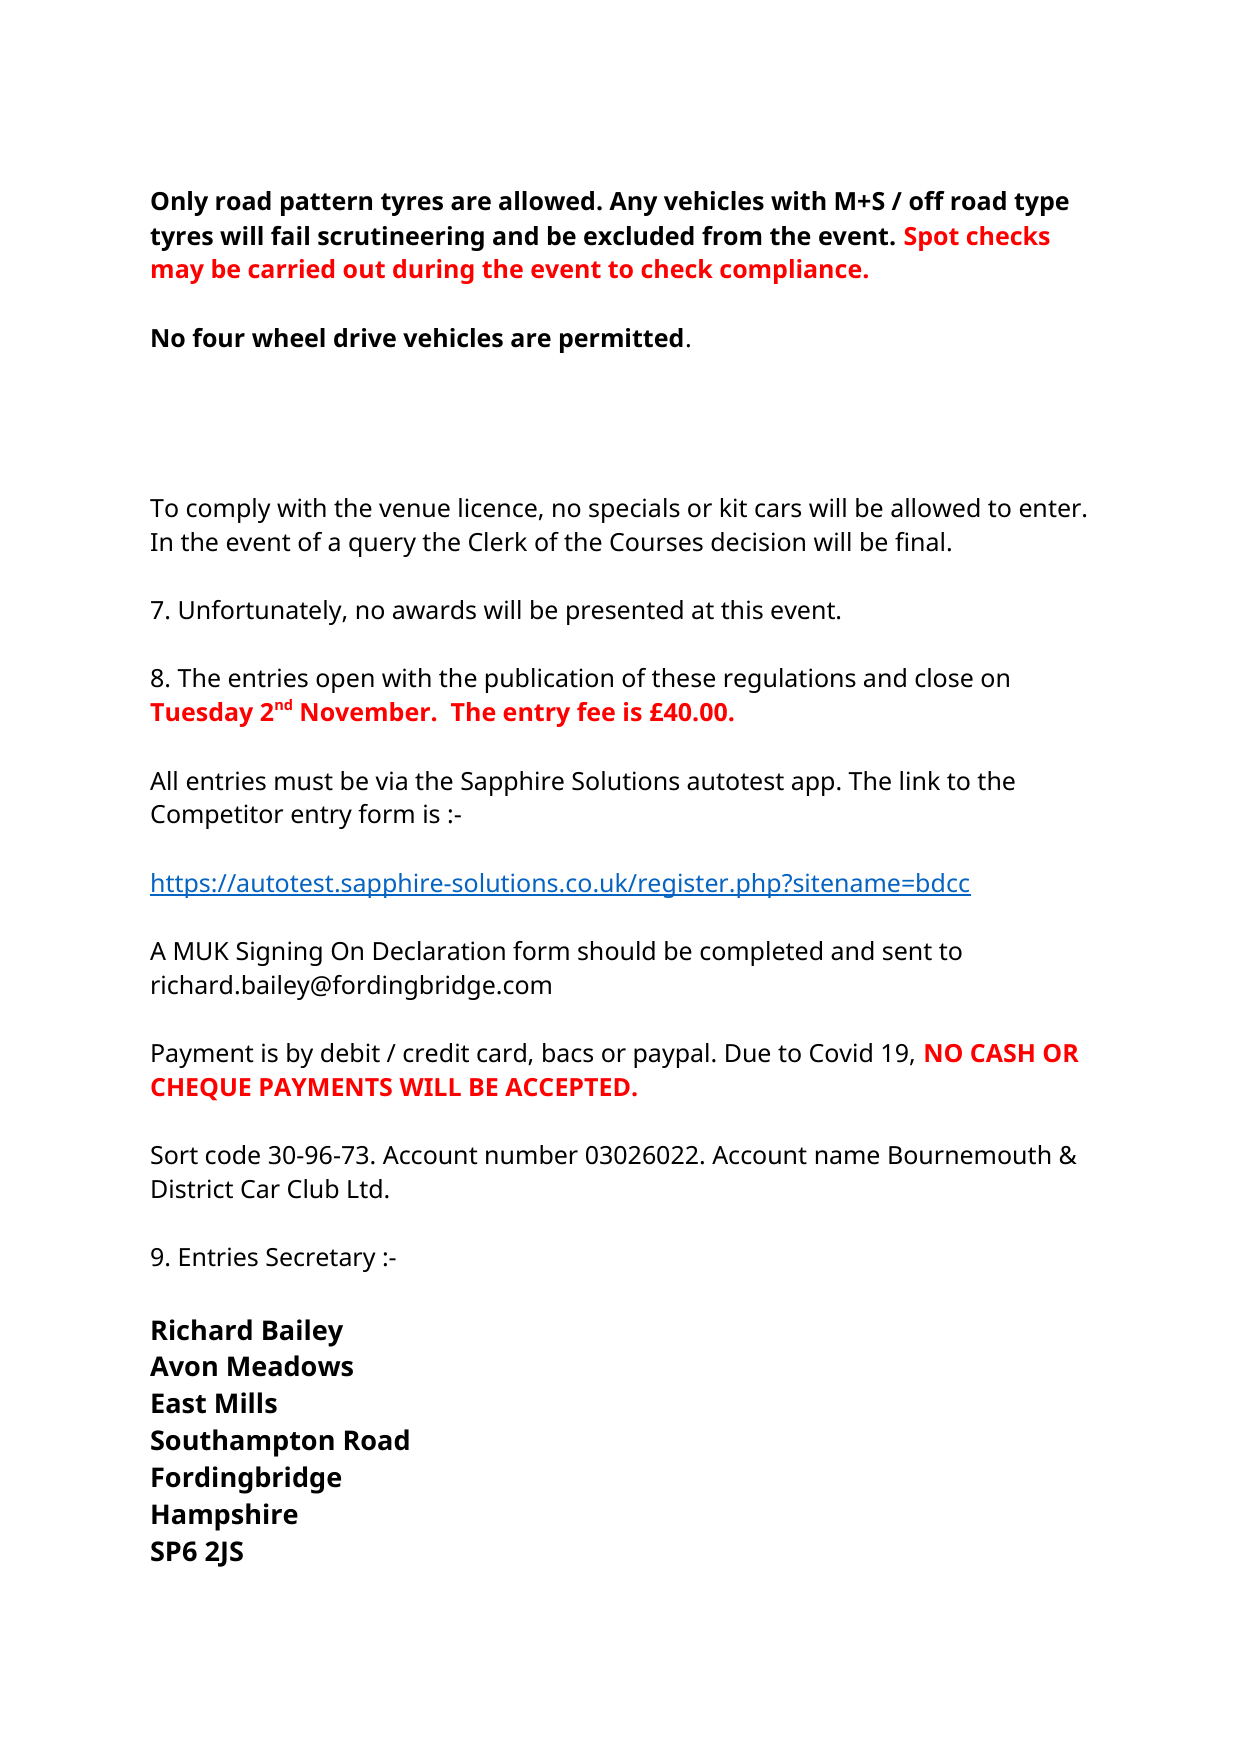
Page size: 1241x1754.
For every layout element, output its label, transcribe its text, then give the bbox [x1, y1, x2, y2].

text Fordingbridge [150, 1458, 1090, 1495]
text 9. Entries Secretary :- [150, 1240, 1090, 1274]
text 8. The entries open with the publication of these regulations and close on Tuesday 2nd November. The entry fee is £40.00. [150, 661, 1090, 729]
text All entries must be via the Sapphire Solutions autotest app. The link to the Competitor entry form is :- [150, 763, 1090, 831]
text A MUK Signing On Declaration form should be completed and sent to richard.bailey@fordingbridge.com [150, 933, 1090, 1002]
text Hampshire [150, 1495, 1090, 1532]
text Only road pattern tyres are allowed. Any vehicles with M+S / off road type tyres will fail scrutineering and be excluded from the event. Spot checks may be carried out during the event to check compliance. [150, 184, 1090, 286]
text East Mills [150, 1385, 1090, 1422]
text Southampton Road [150, 1422, 1090, 1458]
text No four wheel drive vehicles are permitted. [150, 320, 1090, 354]
text Sort code 30-96-73. Account number 03026022. Account name Bournemouth & District Car Club Ltd. [150, 1138, 1090, 1206]
text Richard Bailey [150, 1311, 1090, 1348]
text https://autotest.sapphire-solutions.co.uk/register.php?sitename=bdcc [150, 865, 1090, 899]
text 7. Unfortunately, no awards will be presented at this event. [150, 593, 1090, 627]
text Payment is by debit / credit card, bacs or paypal. Due to Covid 19, NO CASH OR CHEQUE PAYMENTS WILL BE ACCEPTED. [150, 1036, 1090, 1104]
text SP6 2JS [150, 1532, 1090, 1569]
text To comply with the venue licence, no specials or kit cars will be allowed to enter. In the event of a query the Clerk of the Courses decision will be final. [150, 491, 1090, 559]
text Avon Meadows [150, 1348, 1090, 1385]
